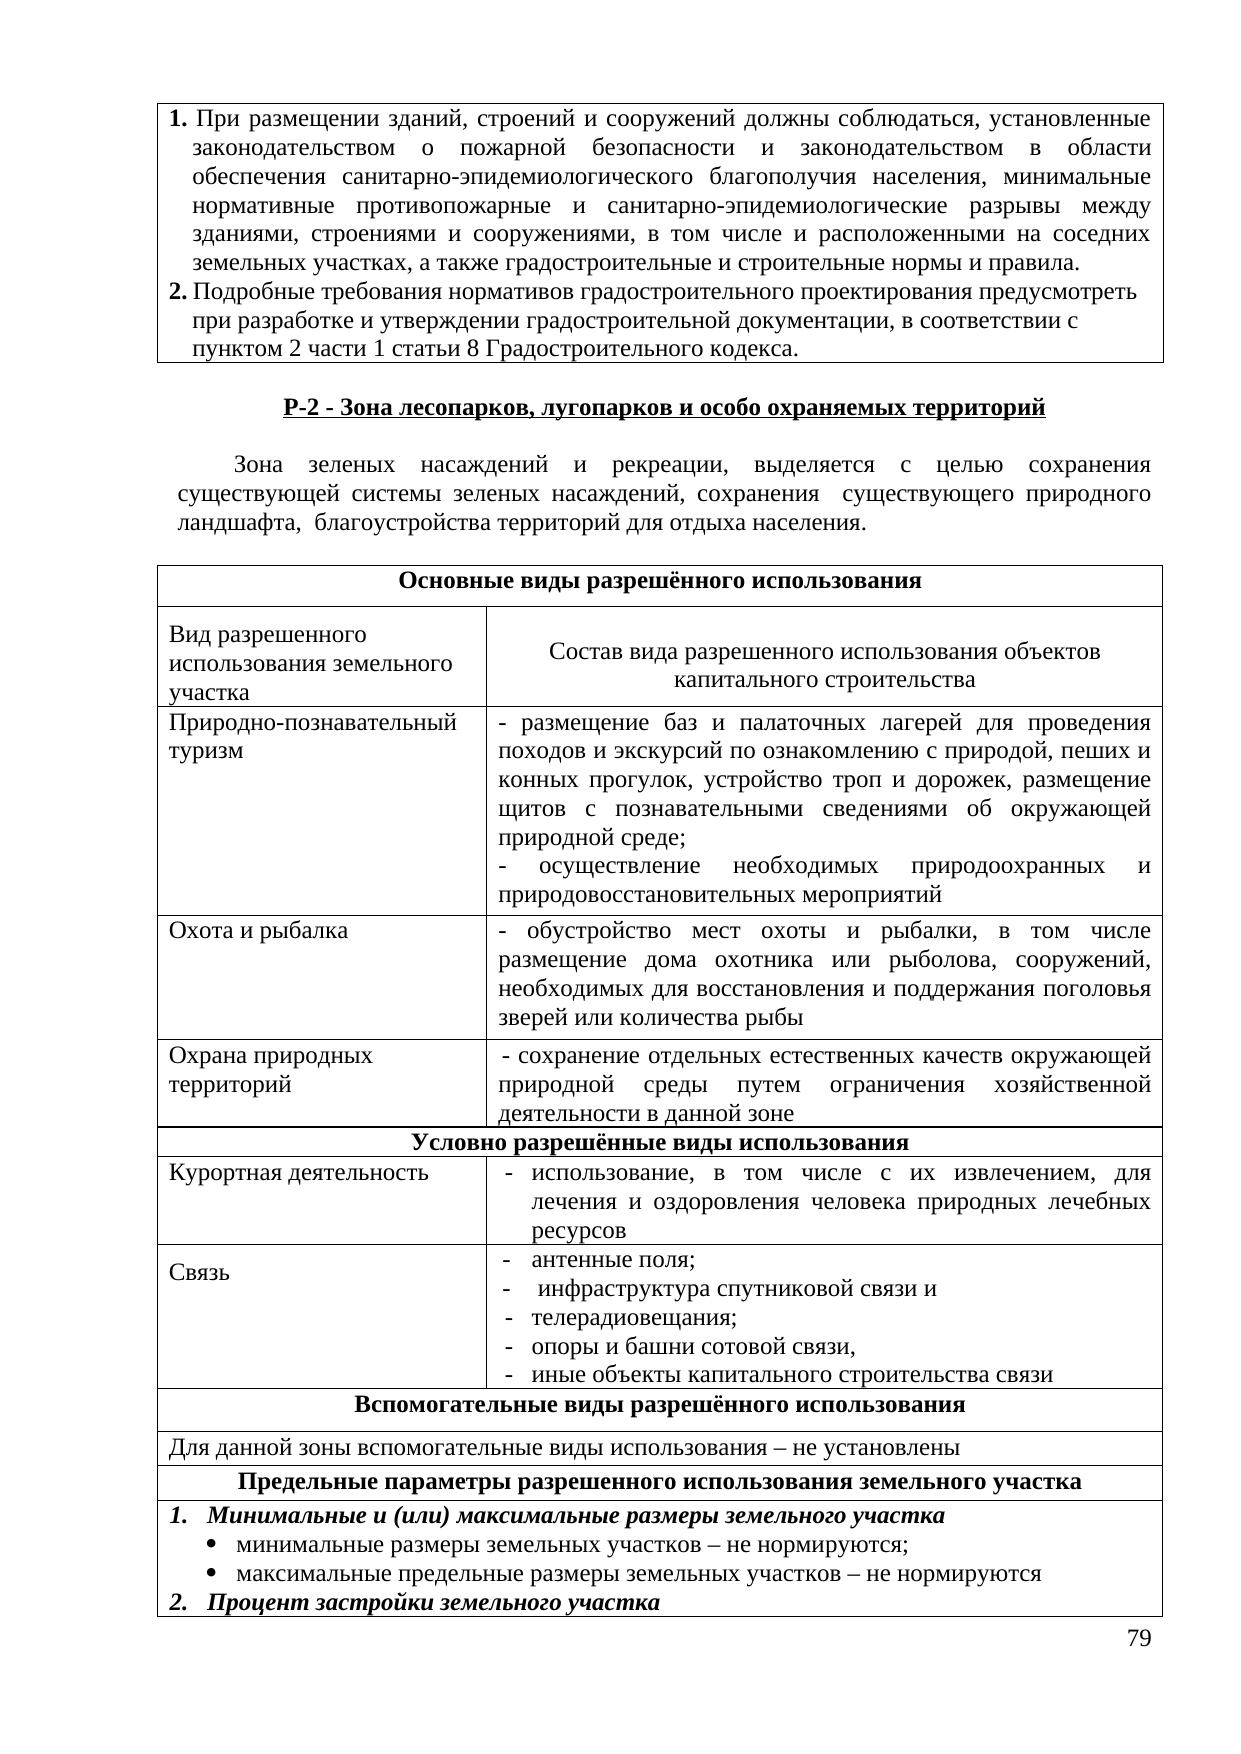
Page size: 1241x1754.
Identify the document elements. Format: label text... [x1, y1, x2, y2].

table_cell Условно разрешённые виды использования [158, 1128, 1162, 1156]
table_cell Вспомогательные виды разрешённого использования [158, 1389, 1162, 1431]
table_cell антенные поля; инфраструктура спутниковой связи и телерадиовещания; опоры и башни сотовой связи, иные объекты капитального строительства связи [487, 1245, 1162, 1388]
table_cell Курортная деятельность [158, 1157, 486, 1243]
table_cell Предельные параметры разрешенного использования земельного участка [158, 1466, 1162, 1499]
table_cell Охота и рыбалка [158, 916, 486, 1039]
table_cell Охрана природных территорий [158, 1040, 486, 1126]
table_cell Связь [158, 1245, 486, 1388]
table_cell Природно-познавательный туризм [158, 707, 486, 914]
table_cell Вид разрешенного использования земельного участка [158, 607, 486, 706]
table_cell 1. При размещении зданий, строений и сооружений должны соблюдаться, установленные законодательством о пожарной безопасности и законодательством в области обеспечения санитарно-эпидемиологического благополучия населения, минимальные нормативные противопожарные и санитарно-эпидемиологические разрывы между зданиями, строениями и сооружениями, в том числе и расположенными на соседних земельных участках, а также градостроительные и строительные нормы и правила. 2. Подробные требования нормативов градостроительного проектирования предусмотреть при разработке и утверждении градостроительной документации, в соответствии с пунктом 2 части 1 статьи 8 Градостроительного кодекса. [158, 104, 1163, 362]
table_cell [158, 1501, 1162, 1616]
text Р-2 - Зона лесопарков, лугопарков и особо охраняемых территорий [177, 392, 1152, 421]
table_cell - сохранение отдельных естественных качеств окружающей природной среды путем ограничения хозяйственной деятельности в данной зоне [487, 1040, 1162, 1126]
table_cell Состав вида разрешенного использования объектов капитального строительства [487, 607, 1162, 706]
table_cell Для данной зоны вспомогательные виды использования – не установлены [158, 1432, 1162, 1465]
text Зона зеленых насаждений и рекреации, выделяется с целью сохранения существующей системы зеленых насаждений, сохранения существующего природного ландшафта, благоустройства территорий для отдыха населения. [177, 449, 1152, 536]
table_header Основные виды разрешённого использования [158, 566, 1162, 606]
table_cell использование, в том числе с их извлечением, для лечения и оздоровления человека природных лечебных ресурсов [487, 1157, 1162, 1243]
table_cell - размещение баз и палаточных лагерей для проведения походов и экскурсий по ознакомлению с природой, пеших и конных прогулок, устройство троп и дорожек, размещение щитов с познавательными сведениями об окружающей природной среде; - осуществление необходимых природоохранных и природовосстановительных мероприятий [487, 707, 1162, 914]
table_cell - обустройство мест охоты и рыбалки, в том числе размещение дома охотника или рыболова, сооружений, необходимых для восстановления и поддержания поголовья зверей или количества рыбы [487, 916, 1162, 1039]
